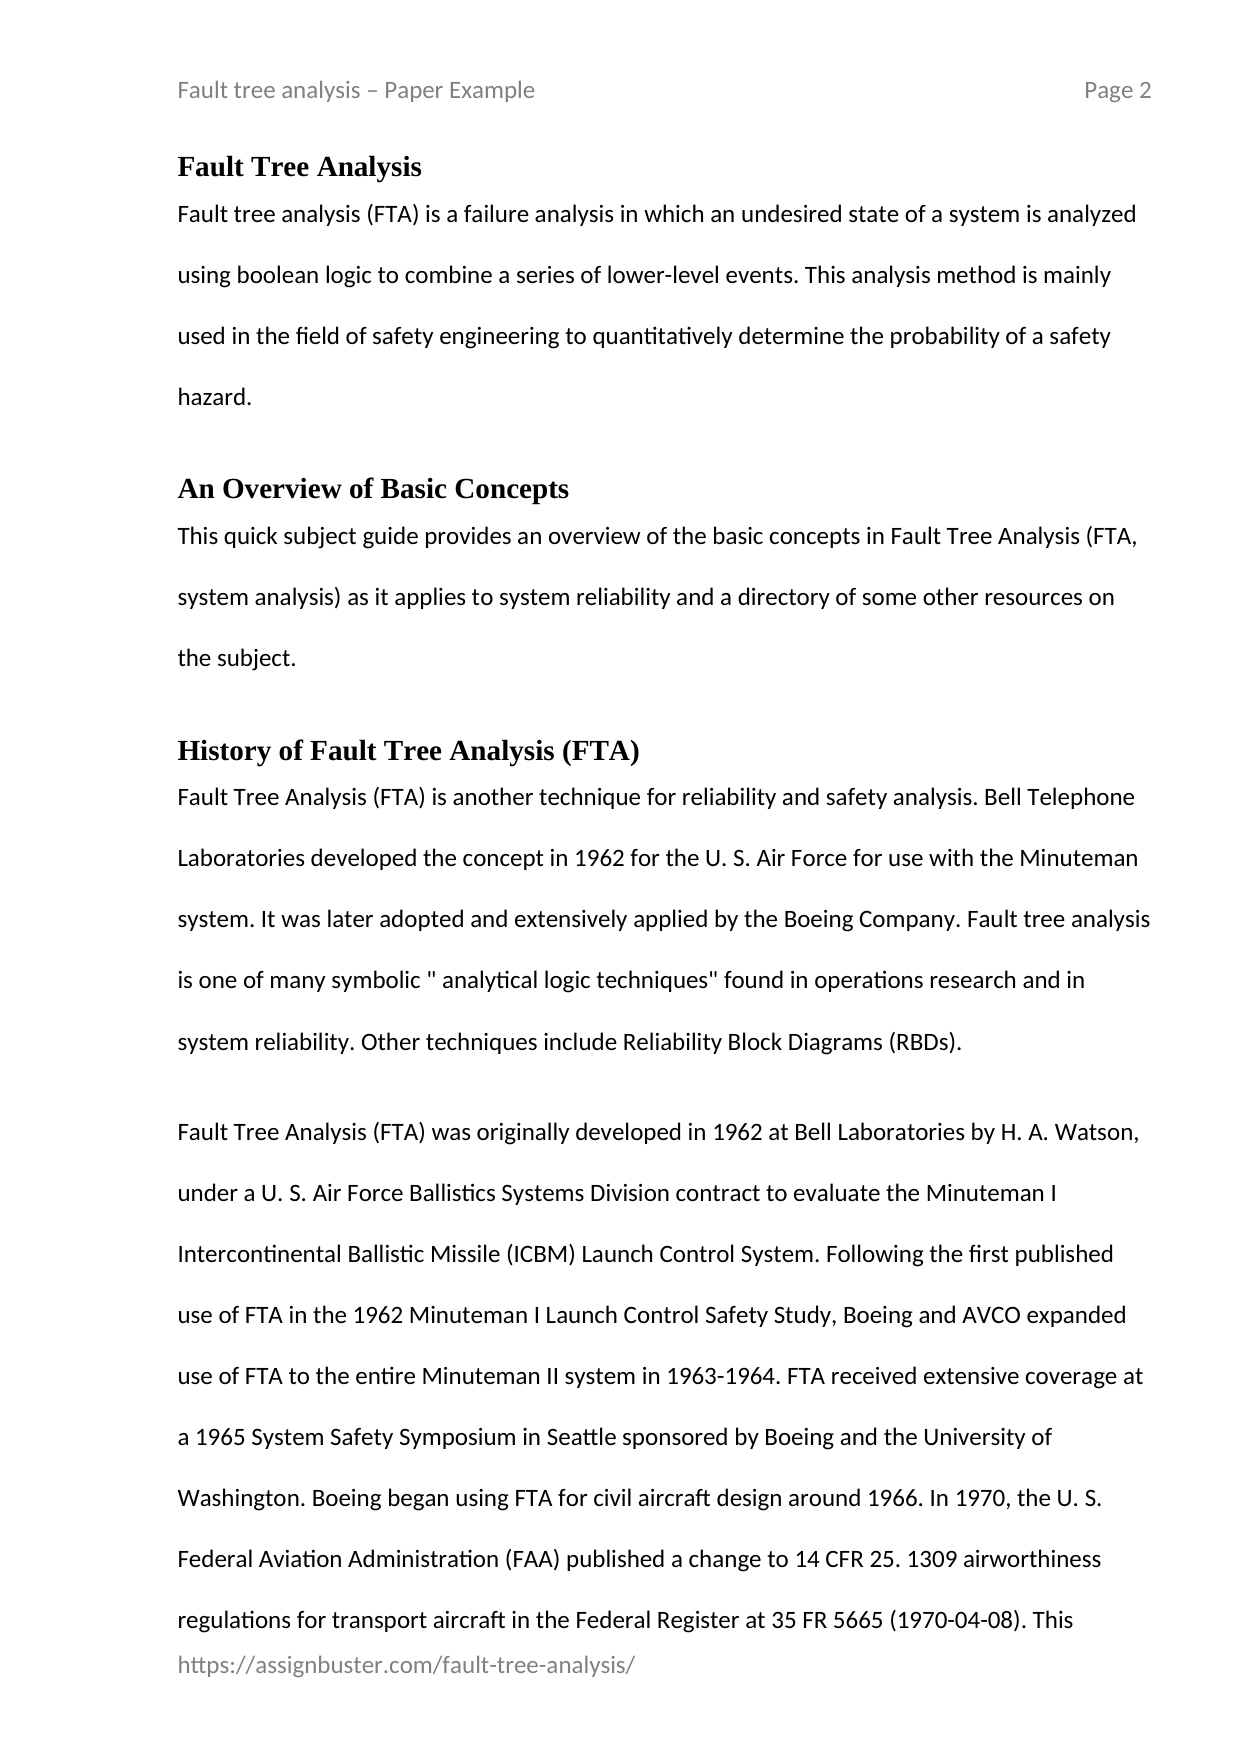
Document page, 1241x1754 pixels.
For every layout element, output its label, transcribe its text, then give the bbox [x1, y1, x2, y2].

text This quick subject guide provides an overview of the basic concepts in Fault Tree Analysis (FTA, system analysis) as it applies to system reliability and a directory of some other resources on the subject. [177, 520, 1152, 673]
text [177, 1116, 1152, 1635]
subtitle Fault Tree Analysis [177, 149, 1152, 183]
text Fault Tree Analysis (FTA) is another technique for reliability and safety analysis. Bell Telephone Laboratories developed the concept in 1962 for the U. S. Air Force for use with the Minuteman system. It was later adopted and extensively applied by the Boeing Company. Fault tree analysis is one of many symbolic " analytical logic techniques" found in operations research and in system reliability. Other techniques include Reliability Block Diagrams (RBDs). [177, 782, 1152, 1056]
subtitle History of Fault Tree Analysis (FTA) [177, 733, 1152, 766]
text Fault tree analysis (FTA) is a failure analysis in which an undesired state of a system is analyzed using boolean logic to combine a series of lower-level events. This analysis method is mainly used in the field of safety engineering to quantitatively determine the probability of a safety hazard. [177, 198, 1152, 412]
subtitle An Overview of Basic Concepts [177, 472, 1152, 505]
